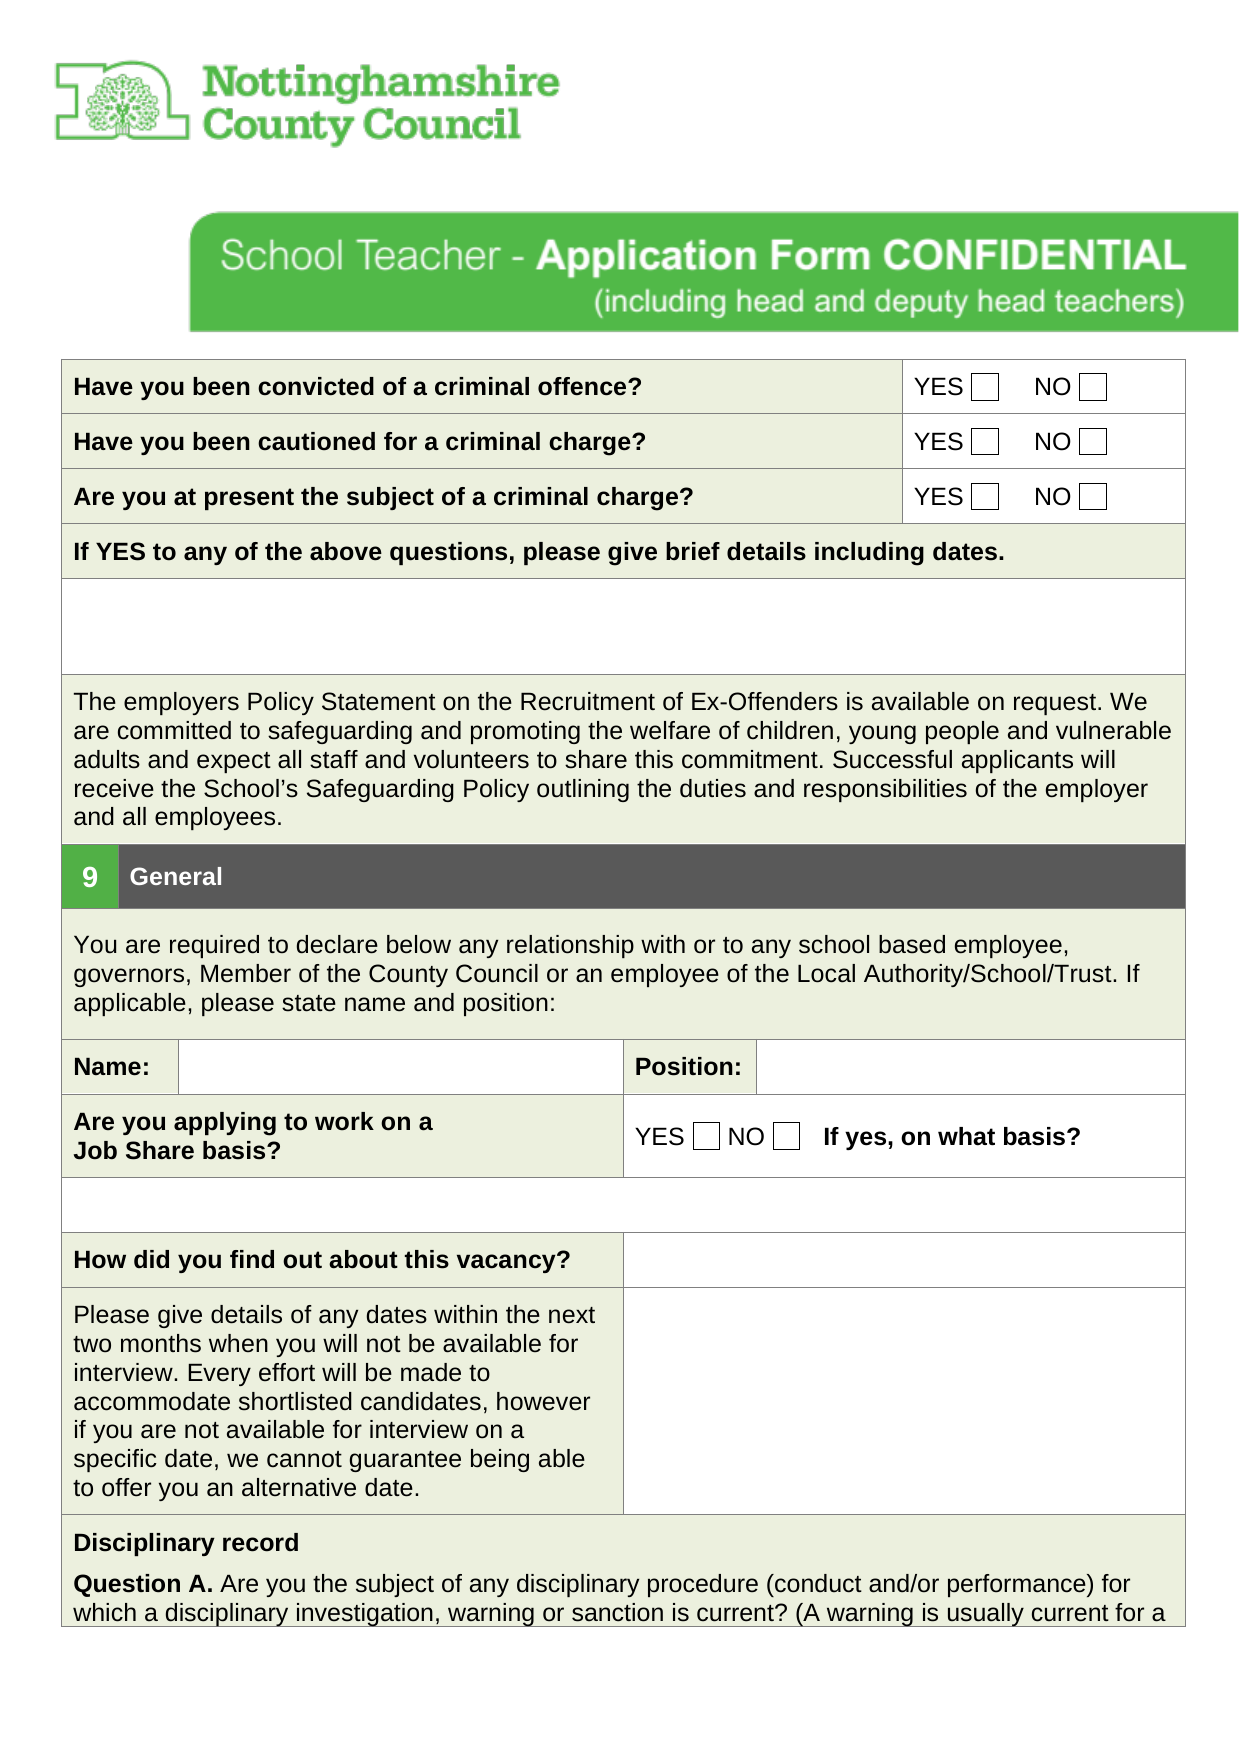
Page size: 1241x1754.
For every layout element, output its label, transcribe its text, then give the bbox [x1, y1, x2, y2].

table_cell Please give details of any dates within the next two months when you will not be available for interview. Every effort will be made to accommodate shortlisted candidates, however if you are not available for interview on a specific date, we cannot guarantee being able to offer you an alternative date. [62, 1288, 623, 1514]
table_cell Have you been cautioned for a criminal charge? [62, 414, 902, 468]
table_cell [62, 1178, 1185, 1232]
table_cell YES NO If yes, on what basis? [624, 1095, 1185, 1177]
table_cell If YES to any of the above questions, please give brief details including dates. [62, 524, 1185, 578]
table_cell How did you find out about this vacancy? [62, 1233, 623, 1287]
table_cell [62, 1515, 1185, 1626]
table_cell You are required to declare below any relationship with or to any school based employee, governors, Member of the County Council or an employee of the Local Authority/School/Trust. If applicable, please state name and position: [62, 909, 1185, 1039]
table_cell Name: [62, 1040, 178, 1093]
table_cell [624, 1233, 1185, 1287]
table_cell [757, 1040, 1185, 1093]
table_cell YES NO [903, 360, 1185, 413]
table_cell Have you been convicted of a criminal offence? [62, 360, 902, 413]
table_cell General [119, 845, 1185, 908]
table_cell Are you applying to work on a Job Share basis? [62, 1095, 623, 1177]
table_cell Position: [624, 1040, 756, 1093]
table_cell 9 [62, 845, 118, 908]
table_cell [62, 579, 1185, 674]
table_cell YES NO [903, 469, 1185, 523]
table_cell [179, 1040, 623, 1093]
table_cell [624, 1288, 1185, 1514]
table_cell The employers Policy Statement on the Recruitment of Ex-Offenders is available on request. We are committed to safeguarding and promoting the welfare of children, young people and vulnerable adults and expect all staff and volunteers to share this commitment. Successful applicants will receive the School’s Safeguarding Policy outlining the duties and responsibilities of the employer and all employees. [62, 675, 1185, 843]
table_cell YES NO [903, 414, 1185, 468]
table_cell Are you at present the subject of a criminal charge? [62, 469, 902, 523]
